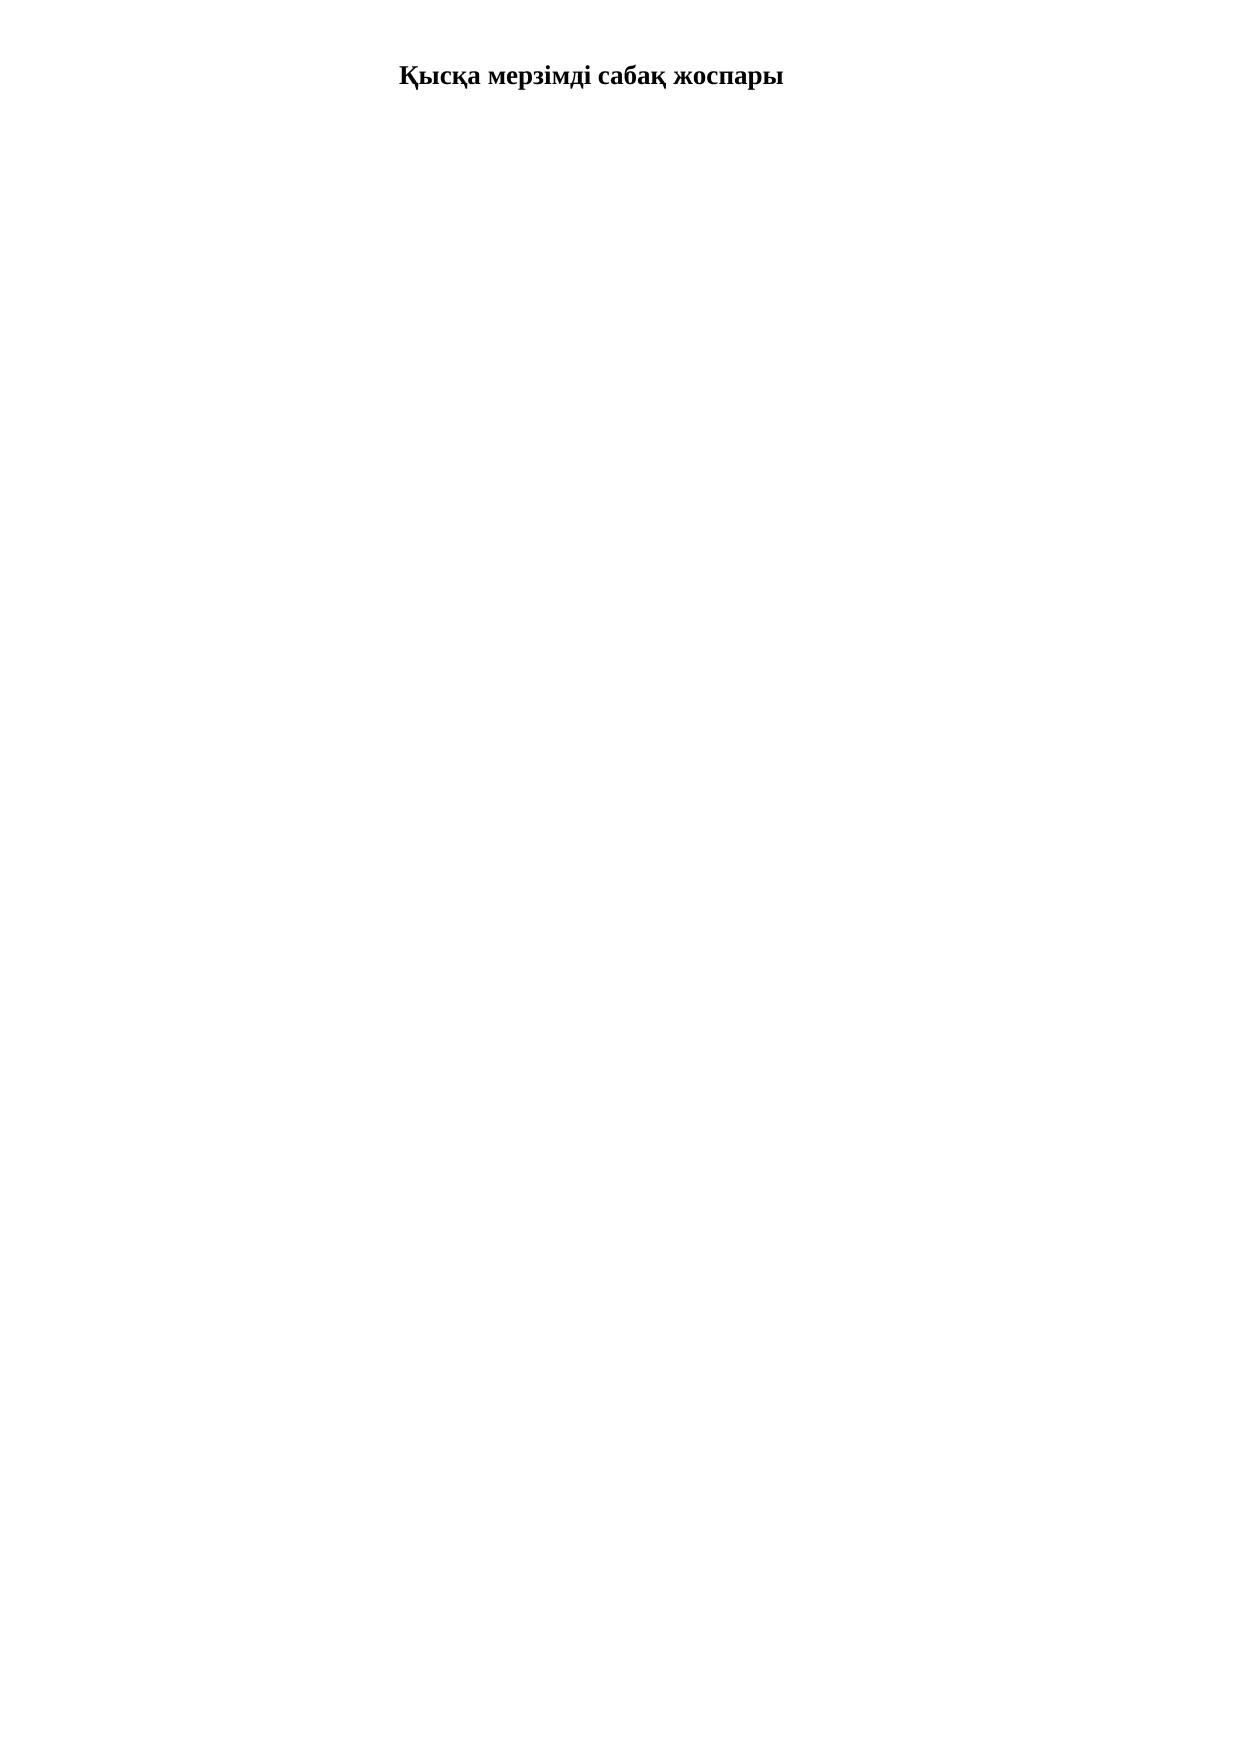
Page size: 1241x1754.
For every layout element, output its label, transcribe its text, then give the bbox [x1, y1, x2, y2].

text Қысқа мерзімді сабақ жоспары [75, 59, 1165, 90]
